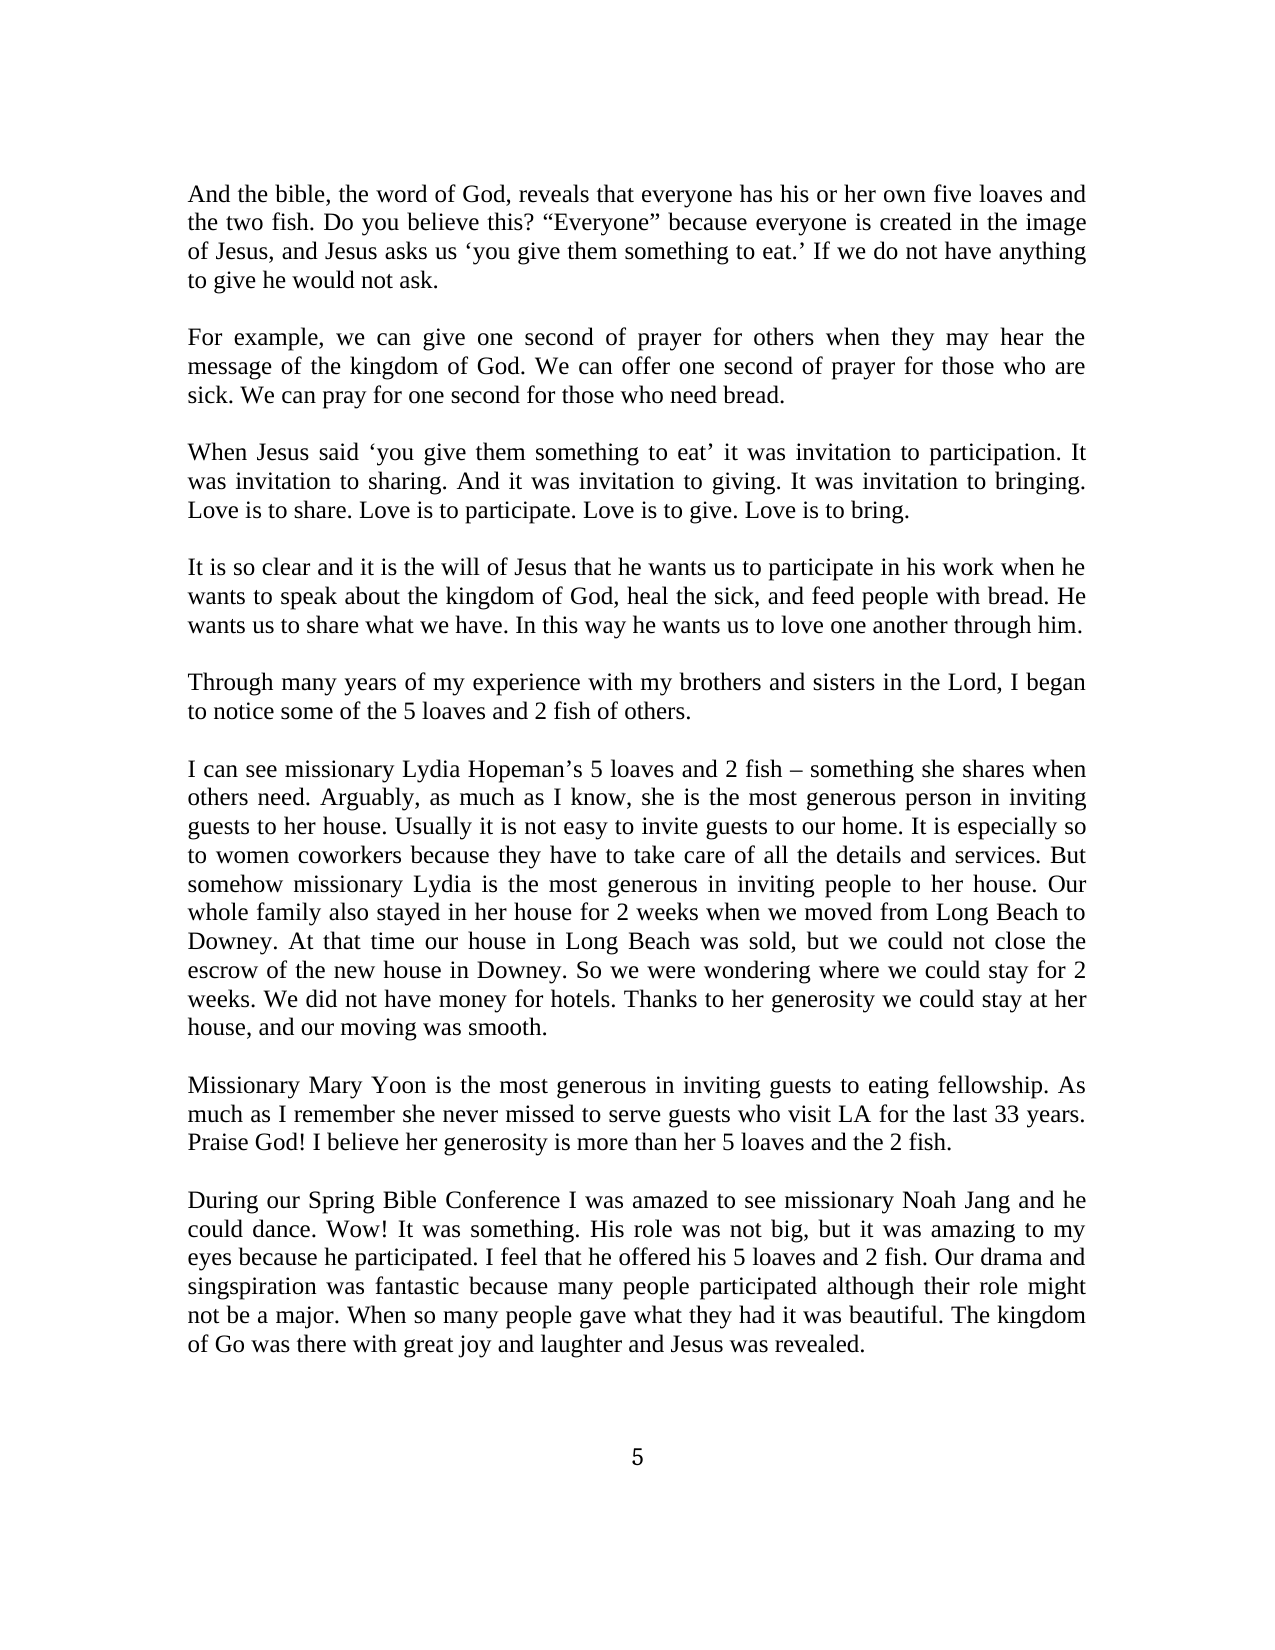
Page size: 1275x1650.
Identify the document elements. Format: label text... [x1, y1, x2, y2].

text Through many years of my experience with my brothers and sisters in the Lord, I began to notice some of the 5 loaves and 2 fish of others. [187, 667, 1087, 725]
text During our Spring Bible Conference I was amazed to see missionary Noah Jang and he could dance. Wow! It was something. His role was not big, but it was amazing to my eyes because he participated. I feel that he offered his 5 loaves and 2 fish. Our drama and singspiration was fantastic because many people participated although their role might not be a major. When so many people gave what they had it was beautiful. The kingdom of Go was there with great joy and laughter and Jesus was revealed. [187, 1185, 1087, 1357]
text And the bible, the word of God, reveals that everyone has his or her own five loaves and the two fish. Do you believe this? “Everyone” because everyone is created in the image of Jesus, and Jesus asks us ‘you give them something to eat.’ If we do not have anything to give he would not ask. [187, 179, 1087, 294]
text I can see missionary Lydia Hopeman’s 5 loaves and 2 fish – something she shares when others need. Arguably, as much as I know, she is the most generous person in inviting guests to her house. Usually it is not easy to invite guests to our home. It is especially so to women coworkers because they have to take care of all the details and services. But somehow missionary Lydia is the most generous in inviting people to her house. Our whole family also stayed in her house for 2 weeks when we moved from Long Beach to Downey. At that time our house in Long Beach was sold, but we could not close the escrow of the new house in Downey. So we were wondering where we could stay for 2 weeks. We did not have money for hotels. Thanks to her generosity we could stay at her house, and our moving was smooth. [187, 754, 1087, 1041]
text When Jesus said ‘you give them something to eat’ it was invitation to participation. It was invitation to sharing. And it was invitation to giving. It was invitation to bringing. Love is to share. Love is to participate. Love is to give. Love is to bring. [187, 437, 1087, 524]
text For example, we can give one second of prayer for others when they may hear the message of the kingdom of God. We can offer one second of prayer for those who are sick. We can pray for one second for those who need bread. [187, 322, 1087, 409]
text Missionary Mary Yoon is the most generous in inviting guests to eating fellowship. As much as I remember she never missed to serve guests who visit LA for the last 33 years. Praise God! I believe her generosity is more than her 5 loaves and the 2 fish. [187, 1070, 1087, 1156]
text It is so clear and it is the will of Jesus that he wants us to participate in his work when he wants to speak about the kingdom of God, heal the sick, and feed people with bread. He wants us to share what we have. In this way he wants us to love one another through him. [187, 552, 1087, 639]
